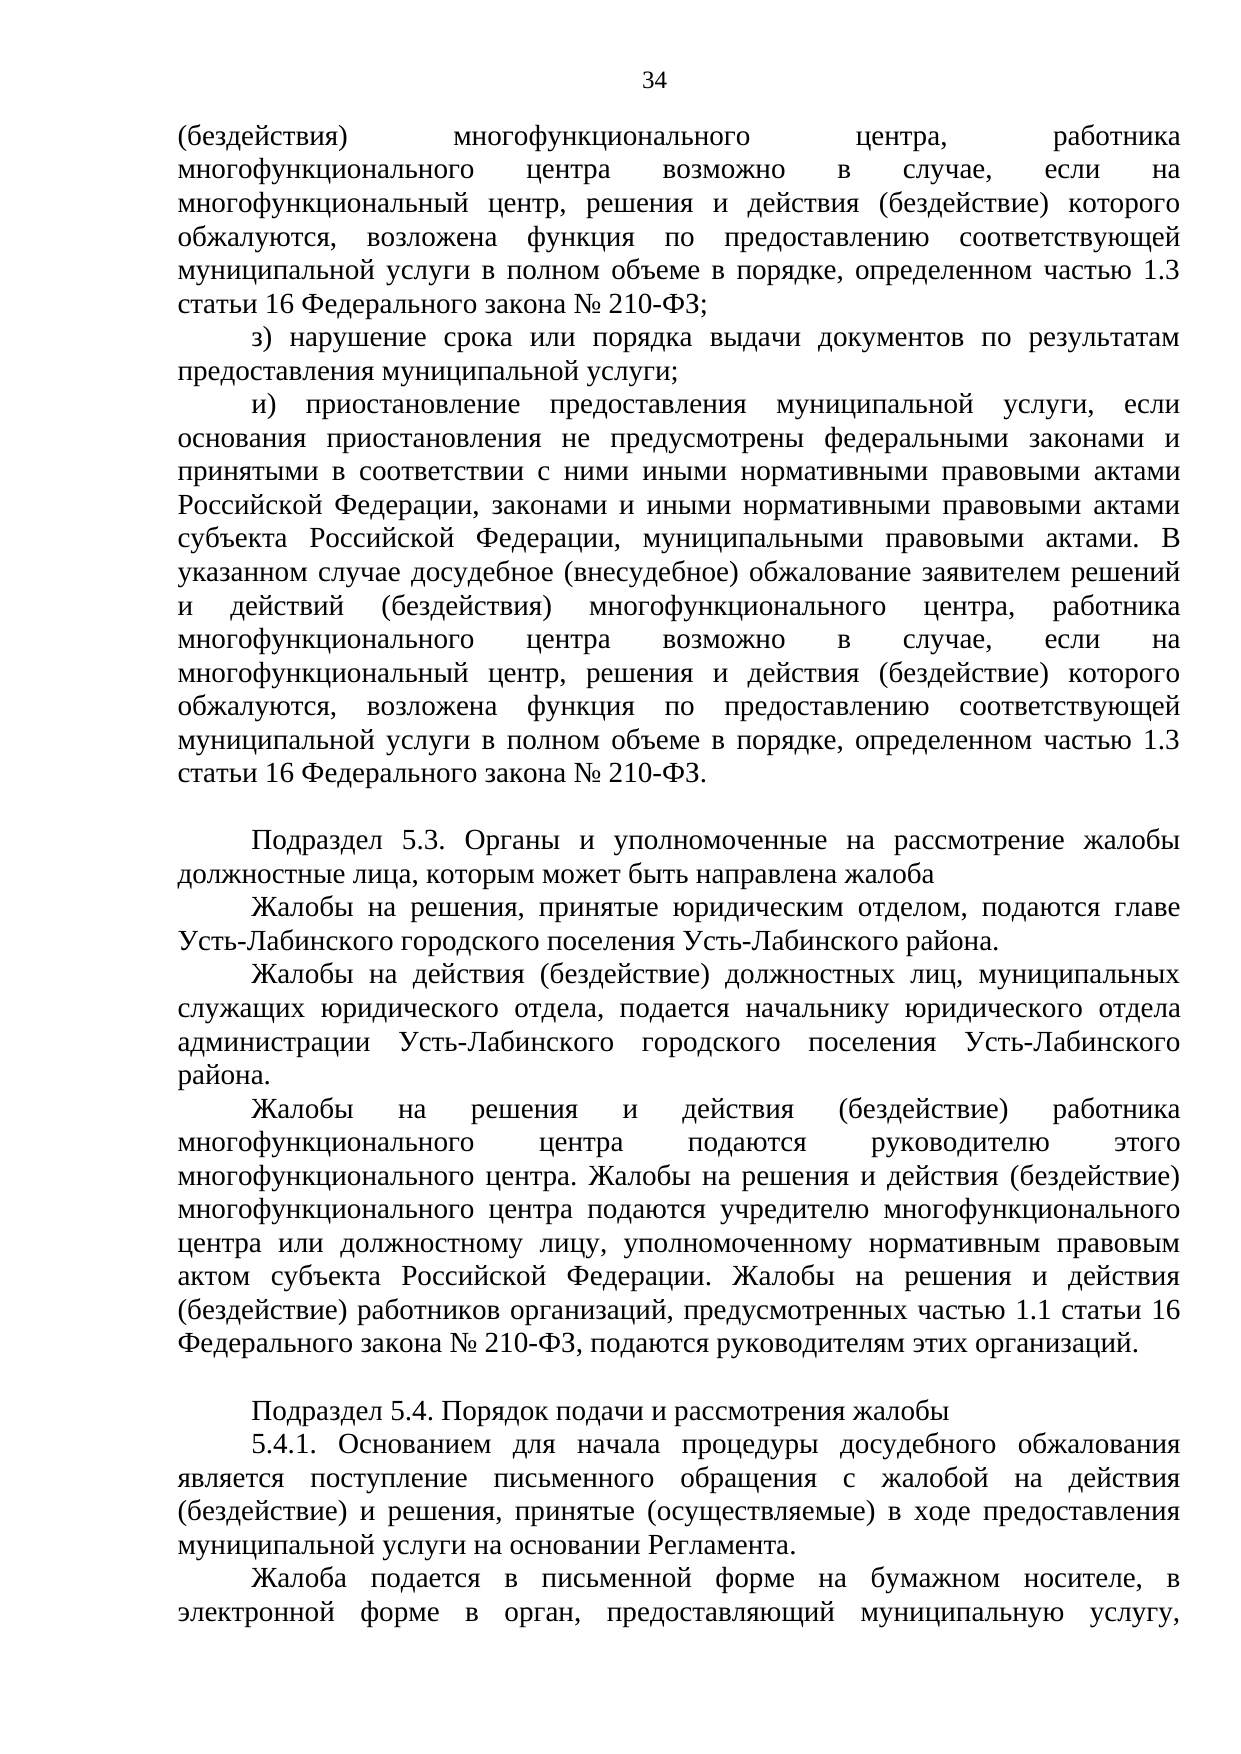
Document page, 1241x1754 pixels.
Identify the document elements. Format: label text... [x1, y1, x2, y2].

text 5.4.1. Основанием для начала процедуры досудебного обжалования является поступление письменного обращения с жалобой на действия (бездействие) и решения, принятые (осуществляемые) в ходе предоставления муниципальной услуги на основании Регламента. [177, 1426, 1181, 1560]
text Подраздел 5.4. Порядок подачи и рассмотрения жалобы [177, 1393, 1181, 1426]
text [177, 118, 1181, 319]
text Подраздел 5.3. Органы и уполномоченные на рассмотрение жалобы должностные лица, которым может быть направлена жалоба [177, 822, 1181, 889]
text и) приостановление предоставления муниципальной услуги, если основания приостановления не предусмотрены федеральными законами и принятыми в соответствии с ними иными нормативными правовыми актами Российской Федерации, законами и иными нормативными правовыми актами субъекта Российской Федерации, муниципальными правовыми актами. В указанном случае досудебное (внесудебное) обжалование заявителем решений и действий (бездействия) многофункционального центра, работника многофункционального центра возможно в случае, если на многофункциональный центр, решения и действия (бездействие) которого обжалуются, возложена функция по предоставлению соответствующей муниципальной услуги в полном объеме в порядке, определенном частью 1.3 статьи 16 Федерального закона № 210-ФЗ. [177, 386, 1181, 789]
text Жалобы на решения, принятые юридическим отделом, подаются главе Усть-Лабинского городского поселения Усть-Лабинского района. [177, 889, 1181, 957]
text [177, 1560, 1181, 1627]
text з) нарушение срока или порядка выдачи документов по результатам предоставления муниципальной услуги; [177, 319, 1181, 386]
text Жалобы на действия (бездействие) должностных лиц, муниципальных служащих юридического отдела, подается начальнику юридического отдела администрации Усть-Лабинского городского поселения Усть-Лабинского района. [177, 957, 1181, 1091]
text Жалобы на решения и действия (бездействие) работника многофункционального центра подаются руководителю этого многофункционального центра. Жалобы на решения и действия (бездействие) многофункционального центра подаются учредителю многофункционального центра или должностному лицу, уполномоченному нормативным правовым актом субъекта Российской Федерации. Жалобы на решения и действия (бездействие) работников организаций, предусмотренных частью 1.1 статьи 16 Федерального закона № 210-ФЗ, подаются руководителям этих организаций. [177, 1091, 1181, 1359]
